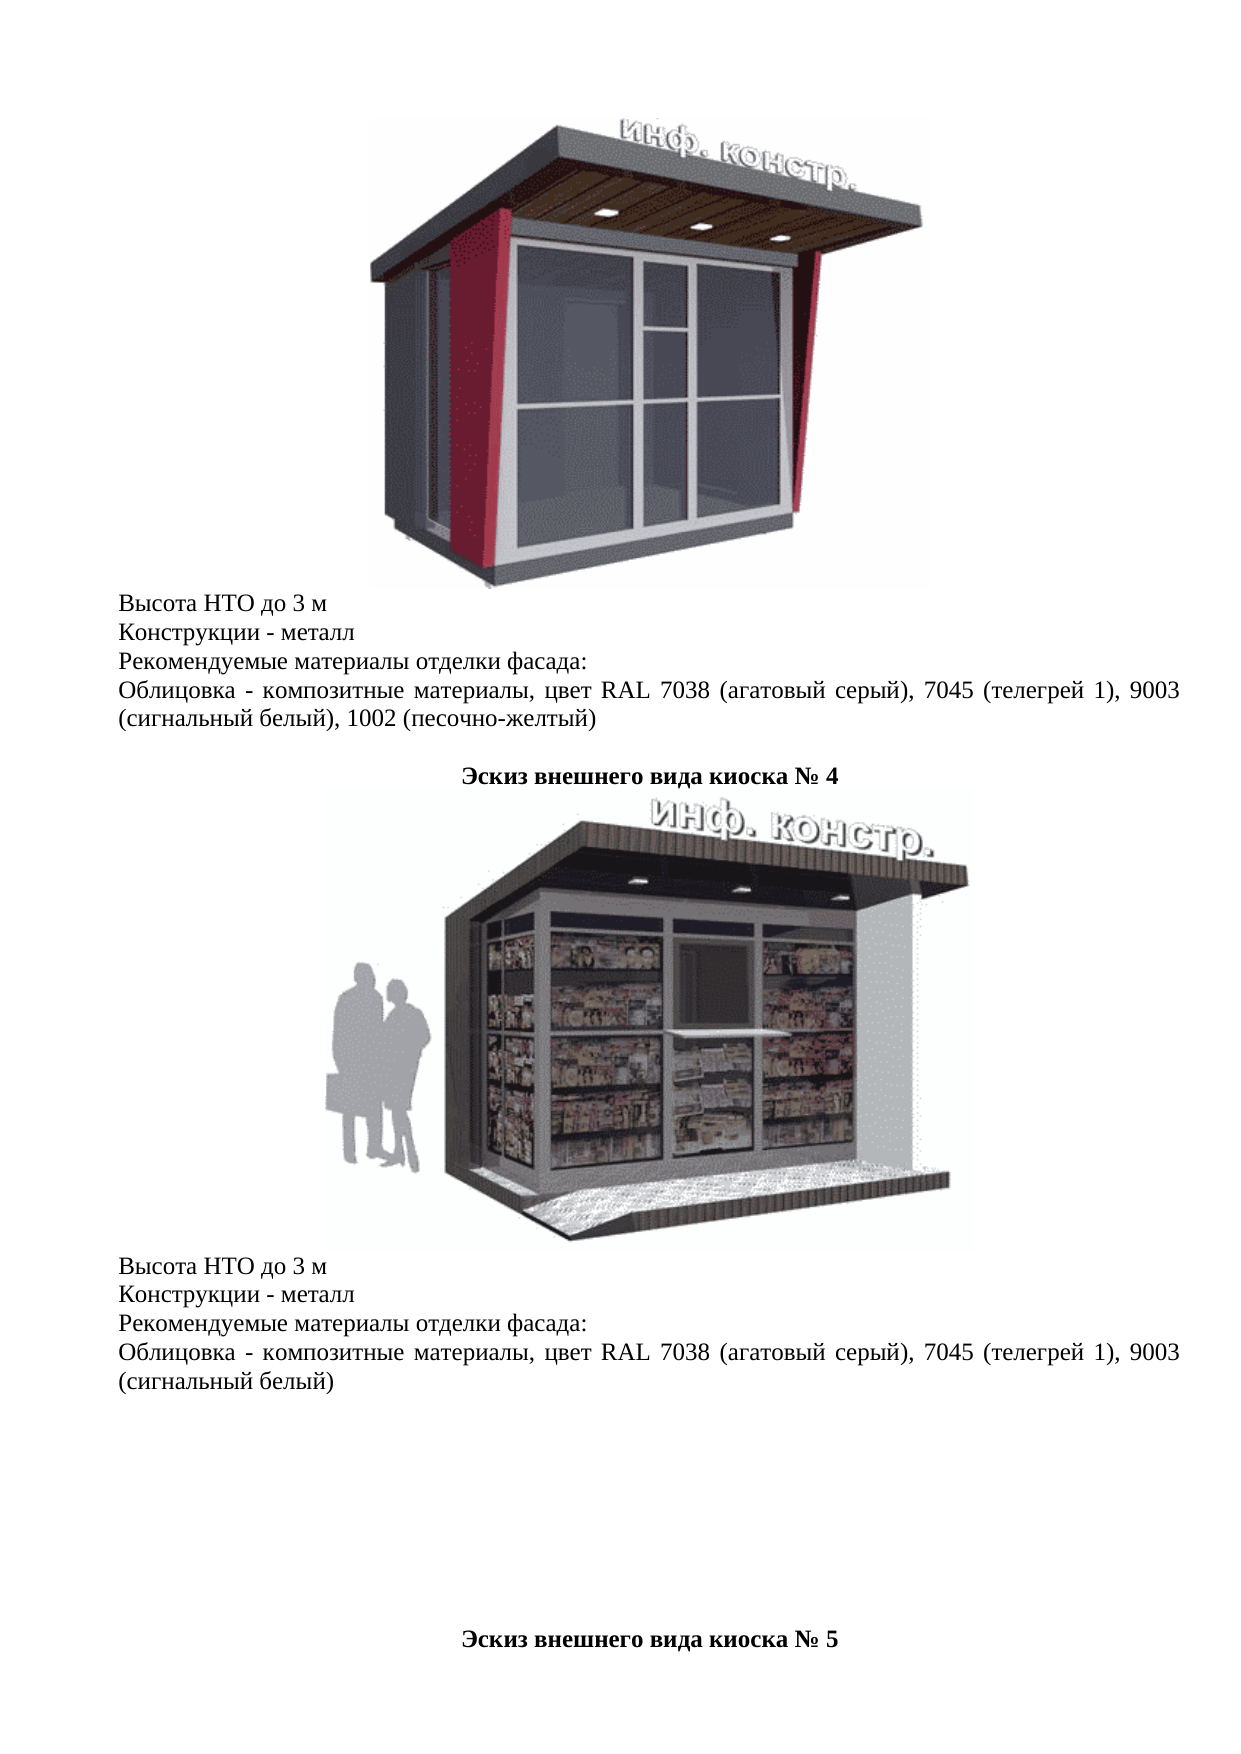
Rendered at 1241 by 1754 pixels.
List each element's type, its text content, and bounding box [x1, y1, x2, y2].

text Конструкции - металл [118, 1279, 1181, 1308]
text Высота НТО до 3 м [118, 1251, 1181, 1279]
text Эскиз внешнего вида киоска № 5 [118, 1624, 1181, 1653]
picture [325, 789, 974, 1251]
picture [369, 118, 930, 589]
text Высота НТО до 3 м [118, 588, 1181, 617]
text Облицовка - композитные материалы, цвет RAL 7038 (агатовый серый), 7045 (телегрей 1), 9003 (сигнальный белый), 1002 (песочно-желтый) [118, 675, 1181, 732]
text Конструкции - металл [118, 617, 1181, 646]
text Рекомендуемые материалы отделки фасада: [118, 1308, 1181, 1337]
text Облицовка - композитные материалы, цвет RAL 7038 (агатовый серый), 7045 (телегрей 1), 9003 (сигнальный белый) [118, 1337, 1181, 1394]
text Рекомендуемые материалы отделки фасада: [118, 646, 1181, 675]
text Эскиз внешнего вида киоска № 4 [118, 761, 1181, 790]
